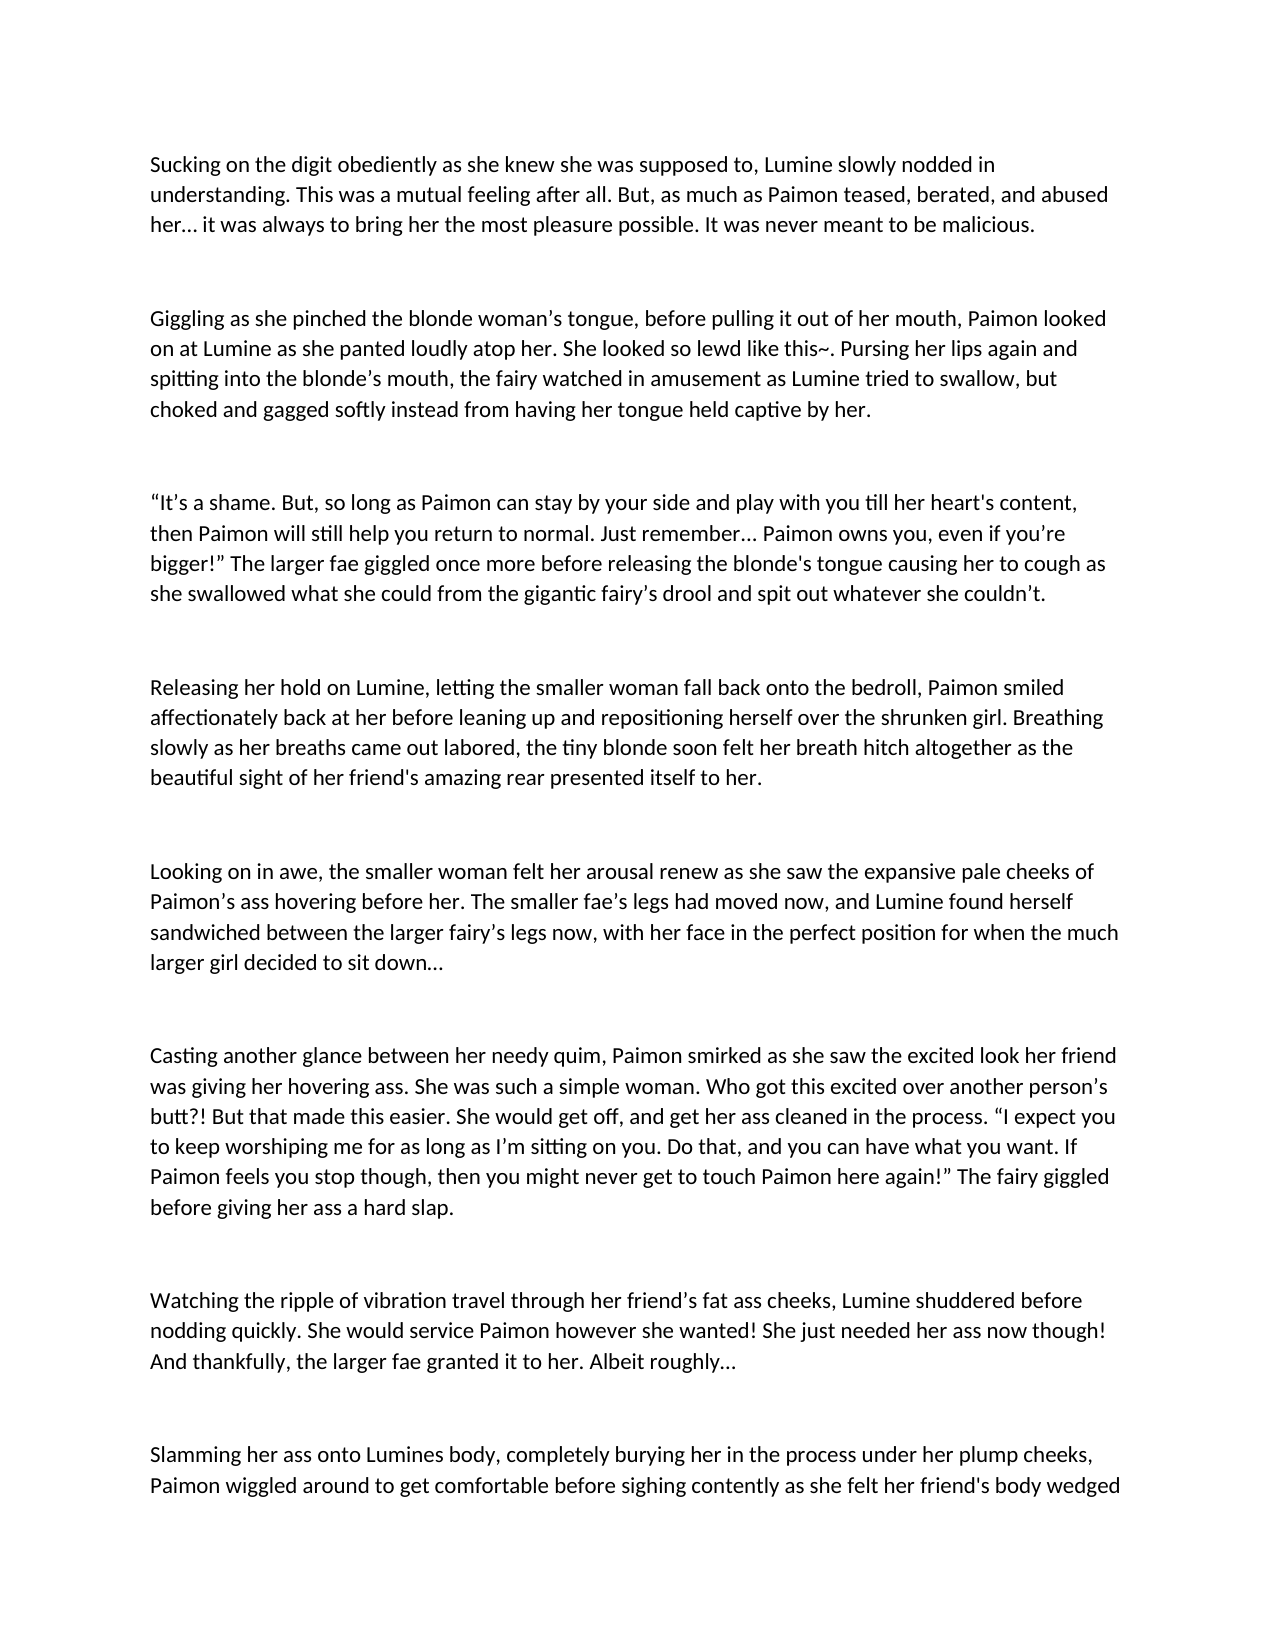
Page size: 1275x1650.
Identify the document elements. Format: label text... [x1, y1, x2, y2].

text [150, 1441, 1125, 1499]
text “It’s a shame. But, so long as Paimon can stay by your side and play with you till her heart's content, then Paimon will still help you return to normal. Just remember... Paimon owns you, even if you’re bigger!” The larger fae giggled once more before releasing the blonde's tongue causing her to cough as she swallowed what she could from the gigantic fairy’s drool and spit out whatever she couldn’t. [150, 488, 1125, 607]
text Looking on in awe, the smaller woman felt her arousal renew as she saw the expansive pale cheeks of Paimon’s ass hovering before her. The smaller fae’s legs had moved now, and Lumine found herself sandwiched between the larger fairy’s legs now, with her face in the perfect position for when the much larger girl decided to sit down… [150, 857, 1125, 976]
text Casting another glance between her needy quim, Paimon smirked as she saw the excited look her friend was giving her hovering ass. She was such a simple woman. Who got this excited over another person’s butt?! But that made this easier. She would get off, and get her ass cleaned in the process. “I expect you to keep worshiping me for as long as I’m sitting on you. Do that, and you can have what you want. If Paimon feels you stop though, then you might never get to touch Paimon here again!” The fairy giggled before giving her ass a hard slap. [150, 1042, 1125, 1221]
text Sucking on the digit obediently as she knew she was supposed to, Lumine slowly nodded in understanding. This was a mutual feeling after all. But, as much as Paimon teased, berated, and abused her… it was always to bring her the most pleasure possible. It was never meant to be malicious. [150, 150, 1125, 238]
text Watching the ripple of vibration travel through her friend’s fat ass cheeks, Lumine shuddered before nodding quickly. She would service Paimon however she wanted! She just needed her ass now though! And thankfully, the larger fae granted it to her. Albeit roughly… [150, 1286, 1125, 1375]
text Releasing her hold on Lumine, letting the smaller woman fall back onto the bedroll, Paimon smiled affectionately back at her before leaning up and repositioning herself over the shrunken girl. Breathing slowly as her breaths came out labored, the tiny blonde soon felt her breath hitch altogether as the beautiful sight of her friend's amazing rear presented itself to her. [150, 673, 1125, 792]
text Giggling as she pinched the blonde woman’s tongue, before pulling it out of her mouth, Paimon looked on at Lumine as she panted loudly atop her. She looked so lewd like this~. Pursing her lips again and spitting into the blonde’s mouth, the fairy watched in amusement as Lumine tried to swallow, but choked and gagged softly instead from having her tongue held captive by her. [150, 304, 1125, 423]
